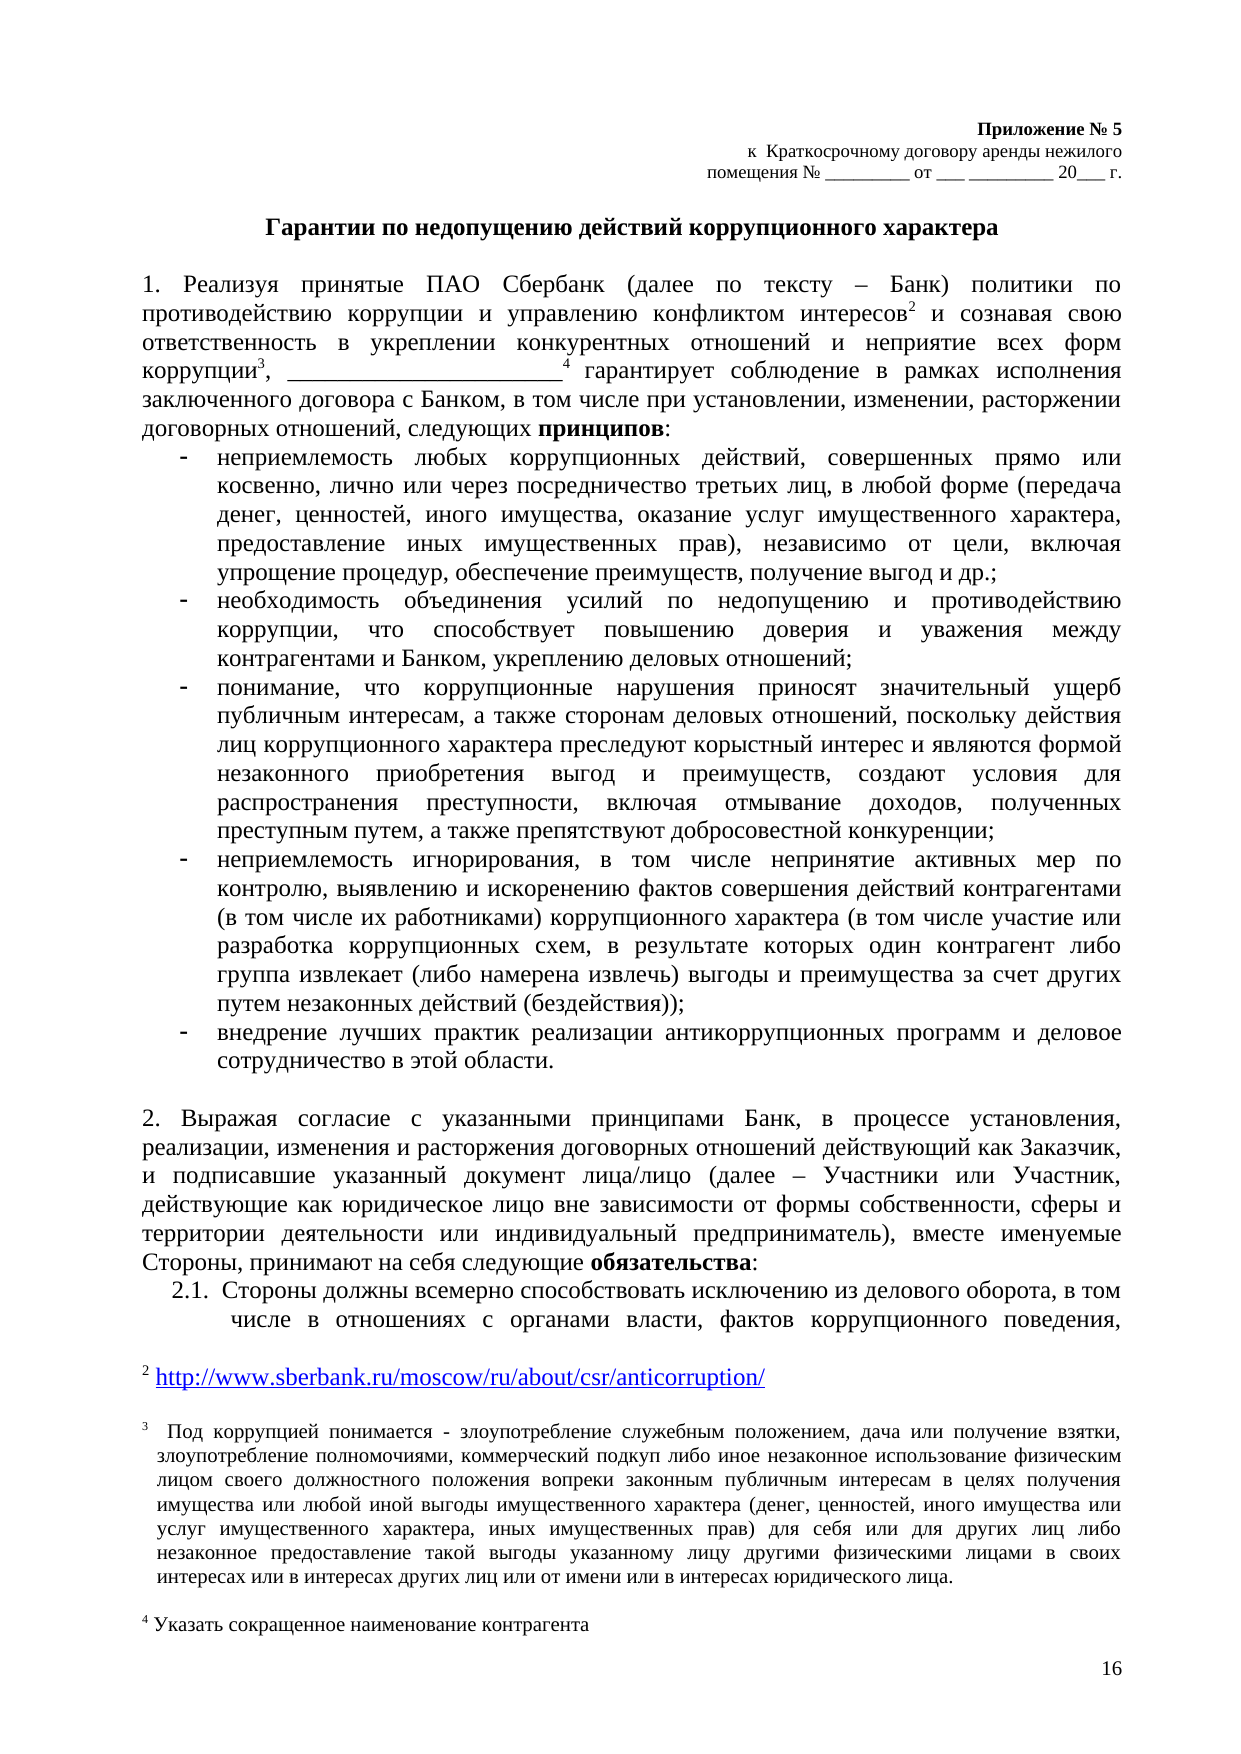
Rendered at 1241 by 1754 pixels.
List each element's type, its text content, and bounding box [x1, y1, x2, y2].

text 2. Выражая согласие с указанными принципами Банк, в процессе установления, реализации, изменения и расторжения договорных отношений действующий как Заказчик, и подписавшие указанный документ лица/лицо (далее – Участники или Участник, действующие как юридическое лицо вне зависимости от формы собственности, сферы и территории деятельности или индивидуальный предприниматель), вместе именуемые Стороны, принимают на себя следующие обязательства: [142, 1103, 1122, 1275]
list неприемлемость игнорирования, в том числе непринятие активных мер по контролю, выявлению и искоренению фактов совершения действий контрагентами (в том числе их работниками) коррупционного характера (в том числе участие или разработка коррупционных схем, в результате которых один контрагент либо группа извлекает (либо намерена извлечь) выгоды и преимущества за счет других путем незаконных действий (бездействия)); [179, 844, 1122, 1017]
text Приложение № 5 [289, 118, 1122, 140]
list необходимость объединения усилий по недопущению и противодействию коррупции, что способствует повышению доверия и уважения между контрагентами и Банком, укреплению деловых отношений; [179, 585, 1122, 672]
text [171, 1275, 1122, 1333]
list внедрение лучших практик реализации антикоррупционных программ и деловое сотрудничество в этой области. [179, 1017, 1122, 1074]
list неприемлемость любых коррупционных действий, совершенных прямо или косвенно, лично или через посредничество третьих лиц, в любой форме (передача денег, ценностей, иного имущества, оказание услуг имущественного характера, предоставление иных имущественных прав), независимо от цели, включая упрощение процедур, обеспечение преимуществ, получение выгод и др.; [179, 442, 1122, 585]
list понимание, что коррупционные нарушения приносят значительный ущерб публичным интересам, а также сторонам деловых отношений, поскольку действия лиц коррупционного характера преследуют корыстный интерес и являются формой незаконного приобретения выгод и преимуществ, создают условия для распространения преступности, включая отмывание доходов, полученных преступным путем, а также препятствуют добросовестной конкуренции; [179, 672, 1122, 844]
text к Краткосрочному договору аренды нежилого помещения № _________ от ___ _________ 20___ г. [658, 140, 1122, 183]
text 1. Реализуя принятые ПАО Сбербанк (далее по тексту – Банк) политики по противодействию коррупции и управлению конфликтом интересов и сознавая свою ответственность в укреплении конкурентных отношений и неприятие всех форм коррупции, ______________________ гарантирует соблюдение в рамках исполнения заключенного договора с Банком, в том числе при установлении, изменении, расторжении договорных отношений, следующих принципов: [142, 269, 1122, 442]
text Гарантии по недопущению действий коррупционного характера [142, 212, 1122, 240]
